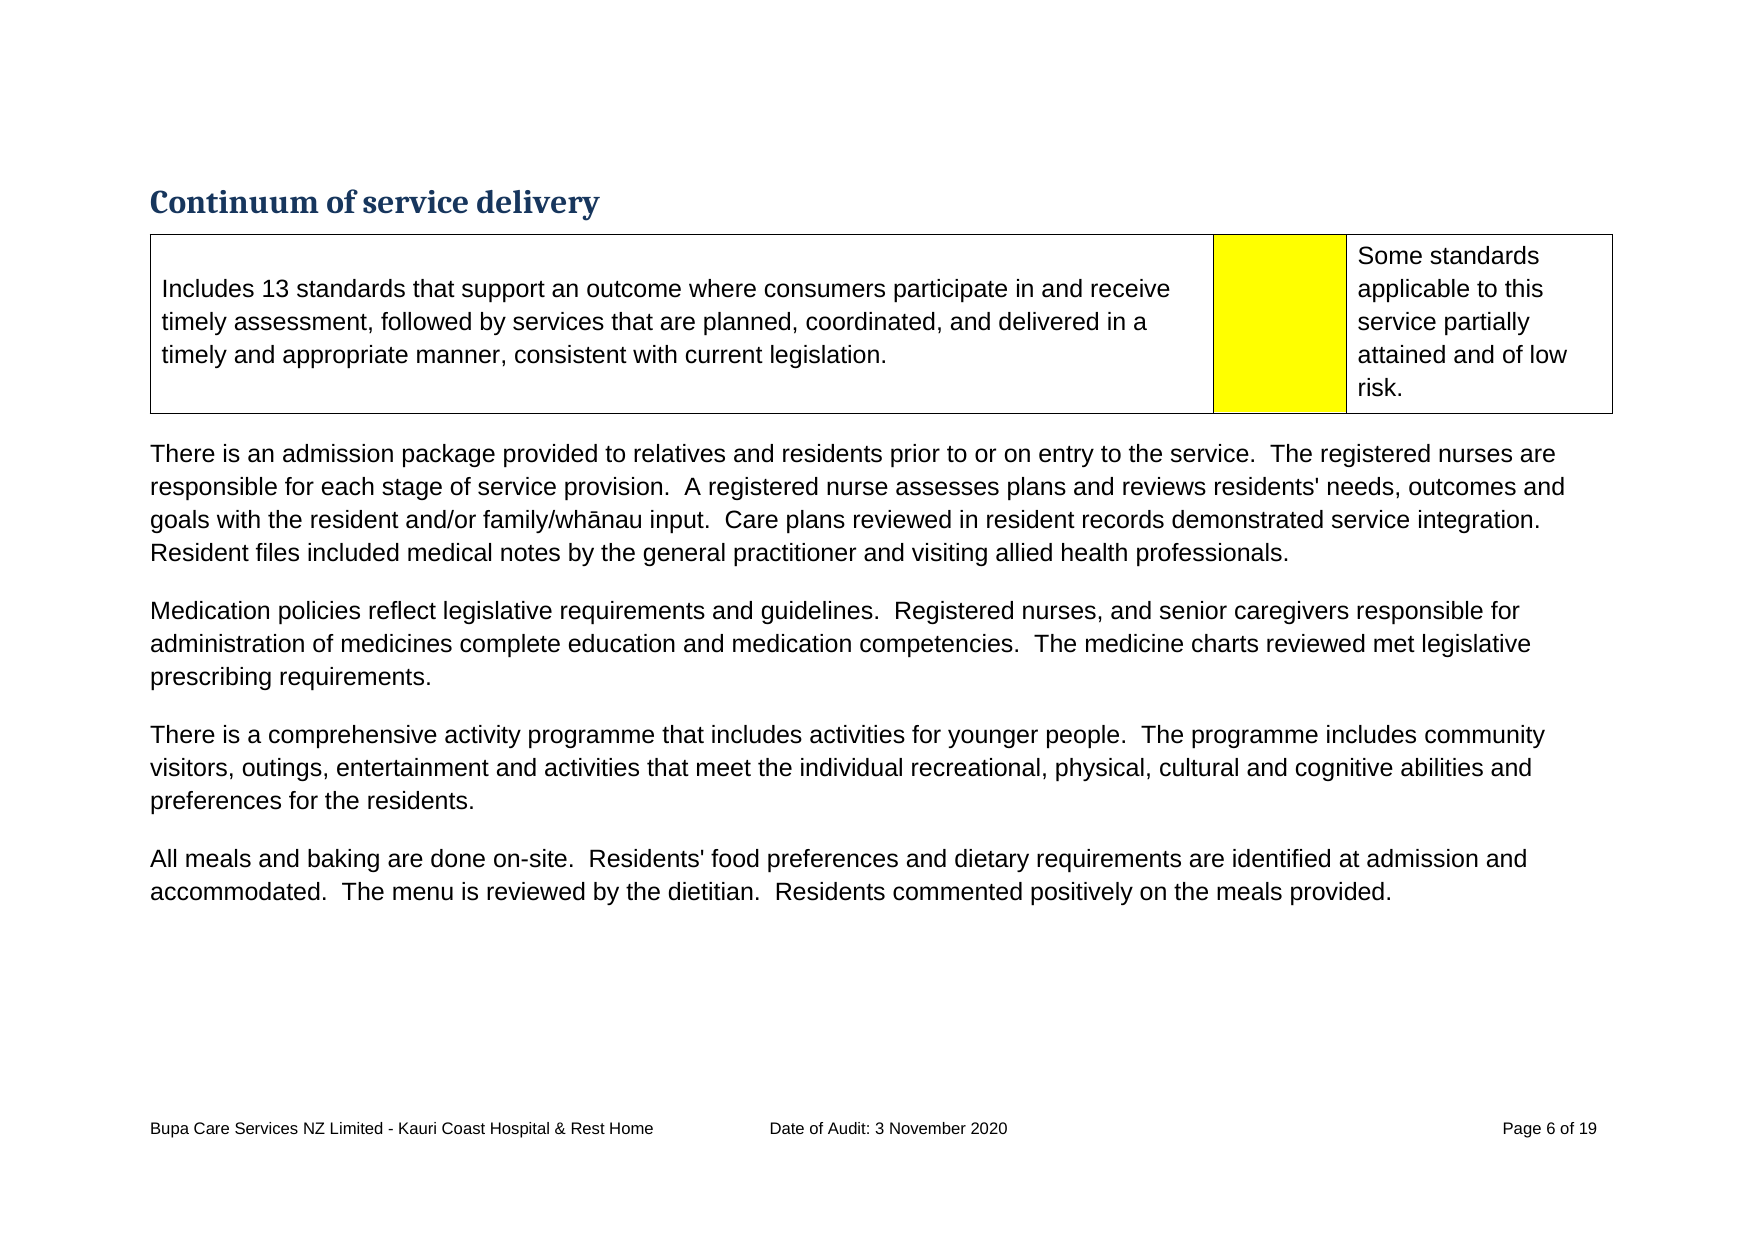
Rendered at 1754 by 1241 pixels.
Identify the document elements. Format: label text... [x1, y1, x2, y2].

table_header Includes 13 standards that support an outcome where consumers participate in and receive timely assessment, followed by services that are planned, coordinated, and delivered in a timely and appropriate manner, consistent with current legislation. [151, 235, 1213, 412]
text There is an admission package provided to relatives and residents prior to or on entry to the service. The registered nurses are responsible for each stage of service provision. A registered nurse assesses plans and reviews residents' needs, outcomes and goals with the resident and/or family/whānau input. Care plans reviewed in resident records demonstrated service integration. Resident files included medical notes by the general practitioner and visiting allied health professionals. [150, 438, 1604, 566]
text All meals and baking are done on-site. Residents' food preferences and dietary requirements are identified at admission and accommodated. The menu is reviewed by the dietitian. Residents commented positively on the meals provided. [150, 844, 1604, 906]
text There is a comprehensive activity programme that includes activities for younger people. The programme includes community visitors, outings, entertainment and activities that meet the individual recreational, physical, cultural and cognitive abilities and preferences for the residents. [150, 720, 1604, 814]
text Medication policies reflect legislative requirements and guidelines. Registered nurses, and senior caregivers responsible for administration of medicines complete education and medication competencies. The medicine charts reviewed met legislative prescribing requirements. [150, 596, 1604, 690]
table_header Some standards applicable to this service partially attained and of low risk. [1347, 235, 1612, 412]
table_header [1214, 235, 1346, 412]
subtitle Continuum of service delivery [150, 183, 1604, 221]
